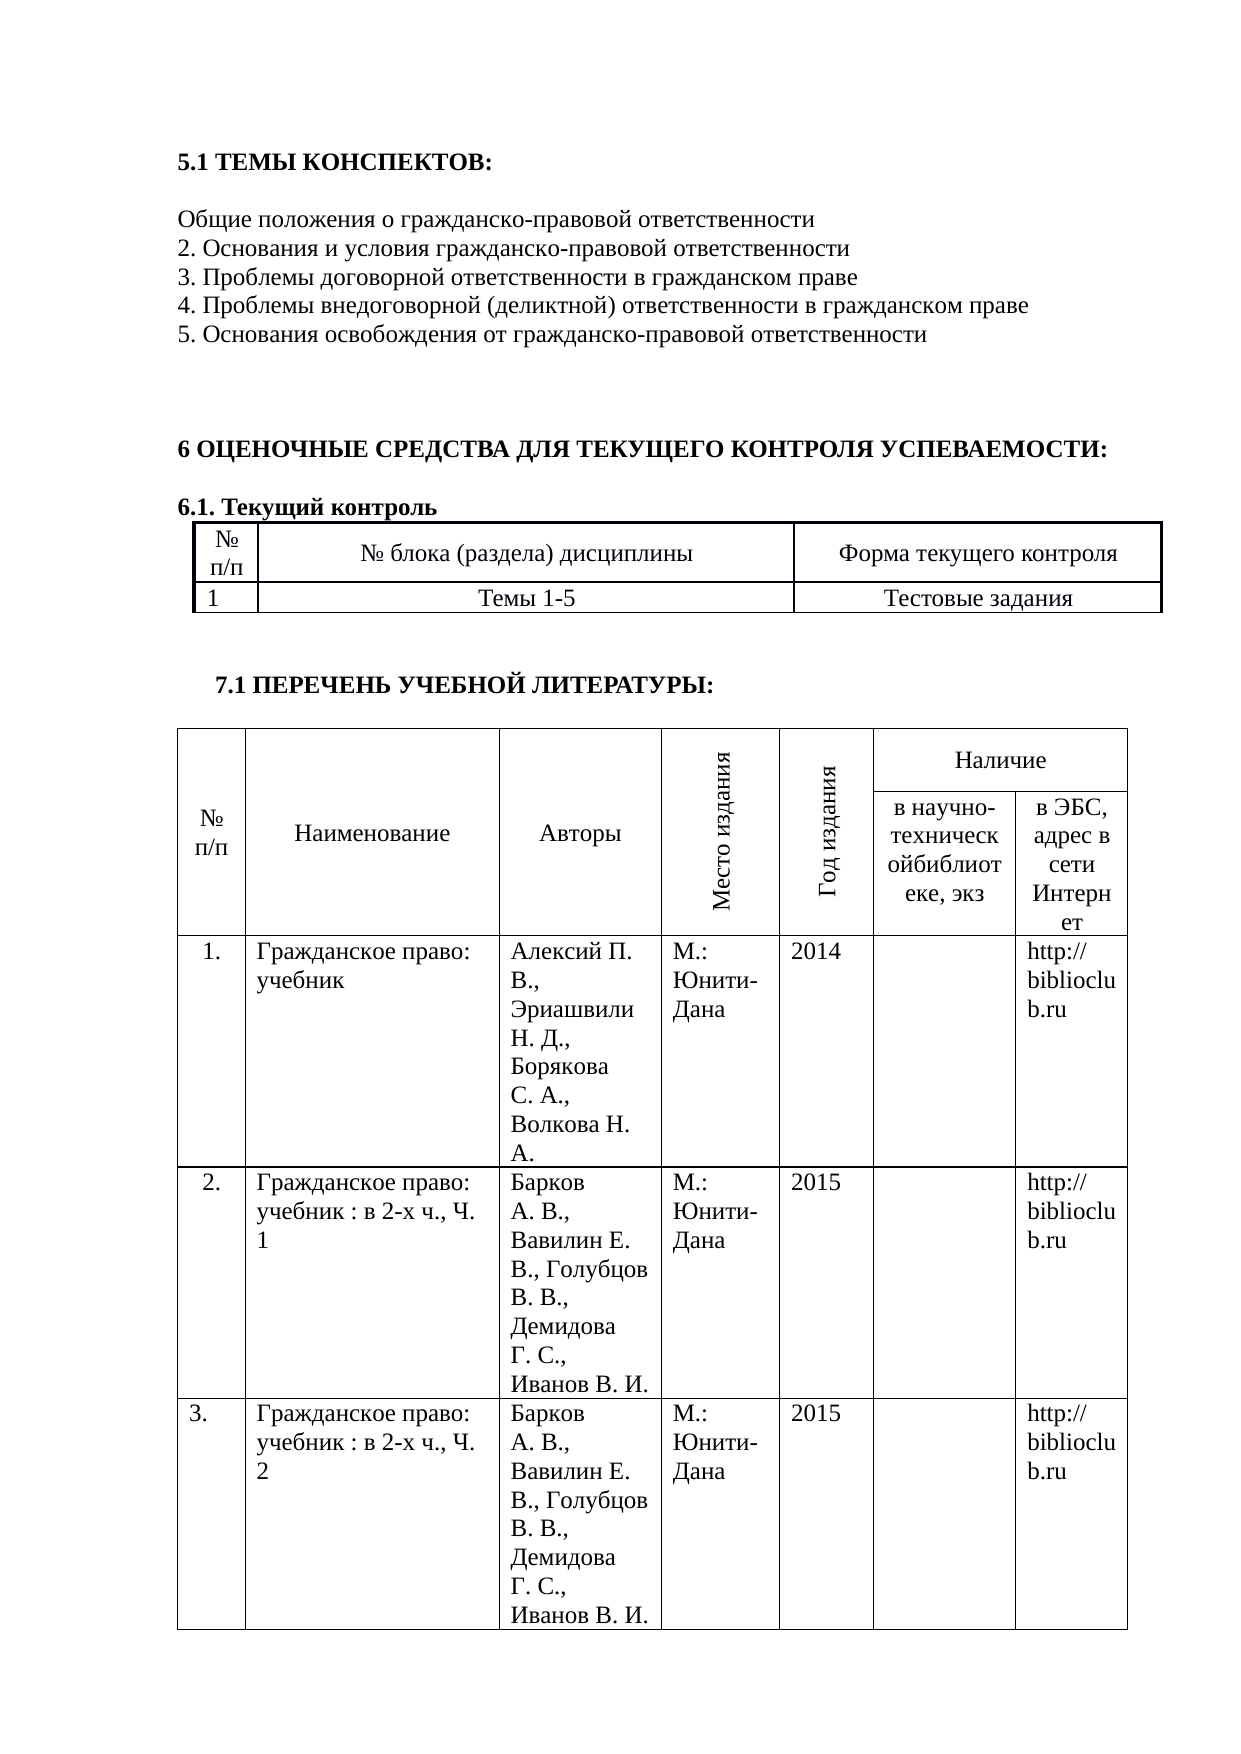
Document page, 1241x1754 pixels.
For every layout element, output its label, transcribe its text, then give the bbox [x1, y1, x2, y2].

text Общие положения о гражданско-правовой ответственности [177, 204, 1152, 233]
table_cell 1. [178, 936, 245, 1166]
table_cell 2015 [780, 1399, 873, 1628]
table_cell 2. [178, 1168, 245, 1397]
table_header Наличие [874, 729, 1127, 791]
table_cell в научно-техническойбиблиотеке, экз [874, 792, 1015, 935]
text 2. Основания и условия гражданско-правовой ответственности [177, 233, 1152, 262]
table_cell http://biblioclub.ru [1016, 1399, 1127, 1628]
table_header № блока (раздела) дисциплины [259, 524, 793, 581]
table_header Год издания [780, 729, 873, 935]
table_cell [874, 1168, 1015, 1397]
text 4. Проблемы внедоговорной (деликтной) ответственности в гражданском праве [177, 291, 1152, 319]
table_cell Тестовые задания [795, 583, 1160, 612]
text 6.1. Текущий контроль [177, 492, 1152, 521]
table_cell М.: Юнити-Дана [662, 1399, 779, 1628]
table_cell http://biblioclub.ru [1016, 936, 1127, 1166]
table_header Наименование [246, 729, 499, 935]
table_cell 2014 [780, 936, 873, 1166]
text 5.1 Темы конспектов: [177, 147, 1152, 176]
list ПЕРЕЧЕНЬ УЧЕБНОЙ ЛИТЕРАТУРЫ: [215, 671, 1152, 699]
text 3. Проблемы договорной ответственности в гражданском праве [177, 262, 1152, 291]
table_cell Гражданское право: учебник : в 2-х ч., Ч. 1 [246, 1168, 499, 1397]
table_cell М.: Юнити-Дана [662, 1168, 779, 1397]
table_cell Барков А. В., Вавилин Е. В., Голубцов В. В., Демидова Г. С., Иванов В. И. [500, 1399, 661, 1628]
table_cell Гражданское право: учебник [246, 936, 499, 1166]
table_cell http://biblioclub.ru [1016, 1168, 1127, 1397]
table_cell Алексий П. В., Эриашвили Н. Д., Борякова С. А., Волкова Н. А. [500, 936, 661, 1166]
table_cell [874, 1399, 1015, 1628]
table_header Авторы [500, 729, 661, 935]
table_cell Барков А. В., Вавилин Е. В., Голубцов В. В., Демидова Г. С., Иванов В. И. [500, 1168, 661, 1397]
text 5. Основания освобождения от гражданско-правовой ответственности [177, 319, 1152, 348]
table_cell 1 [196, 583, 257, 612]
table_header № п/п [178, 729, 245, 935]
table_cell в ЭБС, адрес в сети Интернет [1016, 792, 1127, 935]
table_cell М.: Юнити-Дана [662, 936, 779, 1166]
table_cell 2015 [780, 1168, 873, 1397]
table_header Форма текущего контроля [795, 524, 1160, 581]
text 6 Оценочные средства для текущего контроля успеваемости: [177, 434, 1152, 463]
table_cell Темы 1-5 [259, 583, 793, 612]
table_cell Гражданское право: учебник : в 2-х ч., Ч. 2 [246, 1399, 499, 1628]
table_cell 3. [178, 1399, 245, 1628]
table_cell [874, 936, 1015, 1166]
table_header № п/п [196, 524, 257, 581]
table_header Место издания [662, 729, 779, 935]
